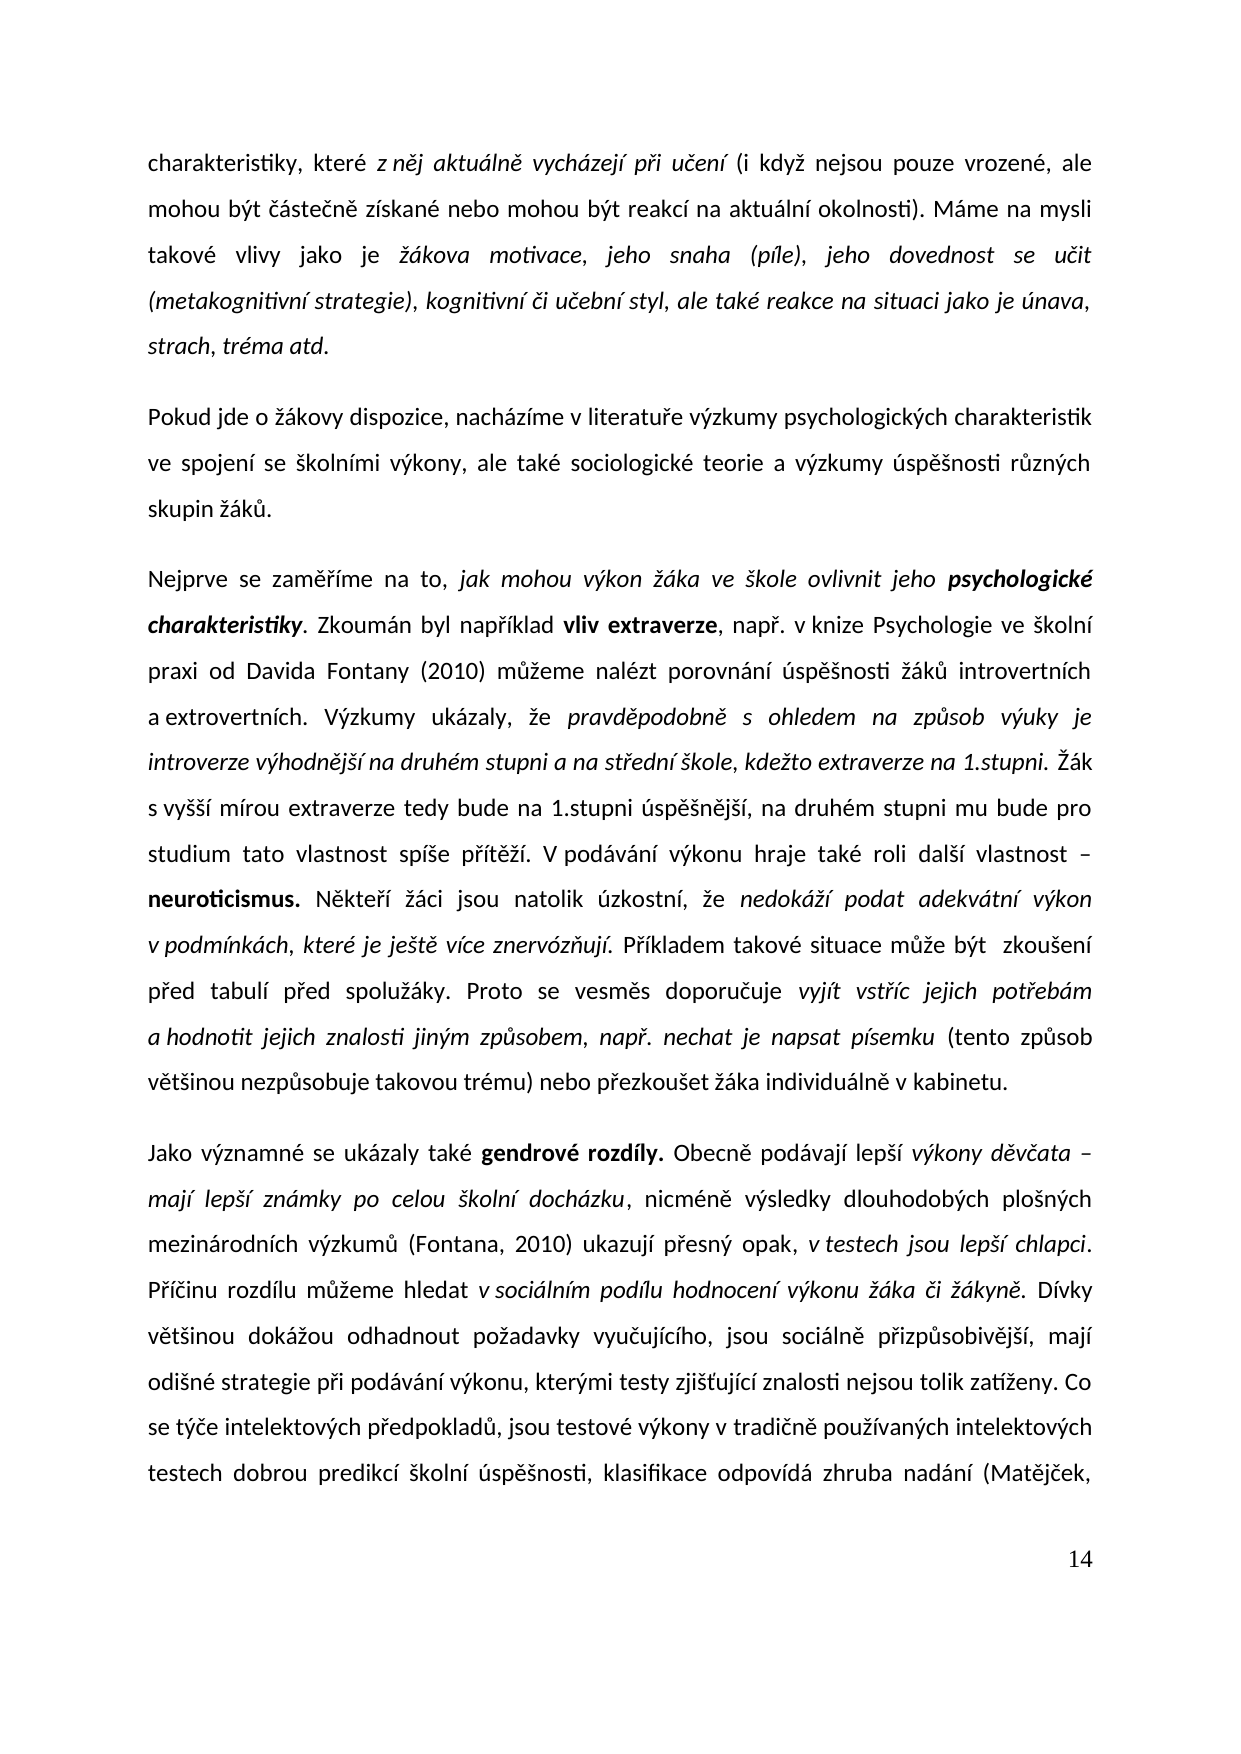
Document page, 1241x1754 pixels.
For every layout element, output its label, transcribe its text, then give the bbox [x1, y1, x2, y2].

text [148, 148, 1093, 361]
text Pokud jde o žákovy dispozice, nacházíme v literatuře výzkumy psychologických charakteristik ve spojení se školními výkony, ale také sociologické teorie a výzkumy úspěšnosti různých skupin žáků. [148, 401, 1093, 523]
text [148, 1137, 1093, 1488]
text Nejprve se zaměříme na to, jak mohou výkon žáka ve škole ovlivnit jeho psychologické charakteristiky. Zkoumán byl například vliv extraverze, např. v knize Psychologie ve školní praxi od Davida Fontany (2010) můžeme nalézt porovnání úspěšnosti žáků introvertních a extrovertních. Výzkumy ukázaly, že pravděpodobně s ohledem na způsob výuky je introverze výhodnější na druhém stupni a na střední škole, kdežto extraverze na 1.stupni. Žák s vyšší mírou extraverze tedy bude na 1.stupni úspěšnější, na druhém stupni mu bude pro studium tato vlastnost spíše přítěží. V podávání výkonu hraje také roli další vlastnost – neuroticismus. Někteří žáci jsou natolik úzkostní, že nedokáží podat adekvátní výkon v podmínkách, které je ještě více znervózňují. Příkladem takové situace může být zkoušení před tabulí před spolužáky. Proto se vesměs doporučuje vyjít vstříc jejich potřebám a hodnotit jejich znalosti jiným způsobem, např. nechat je napsat písemku (tento způsob většinou nezpůsobuje takovou trému) nebo přezkoušet žáka individuálně v kabinetu. [148, 563, 1093, 1097]
